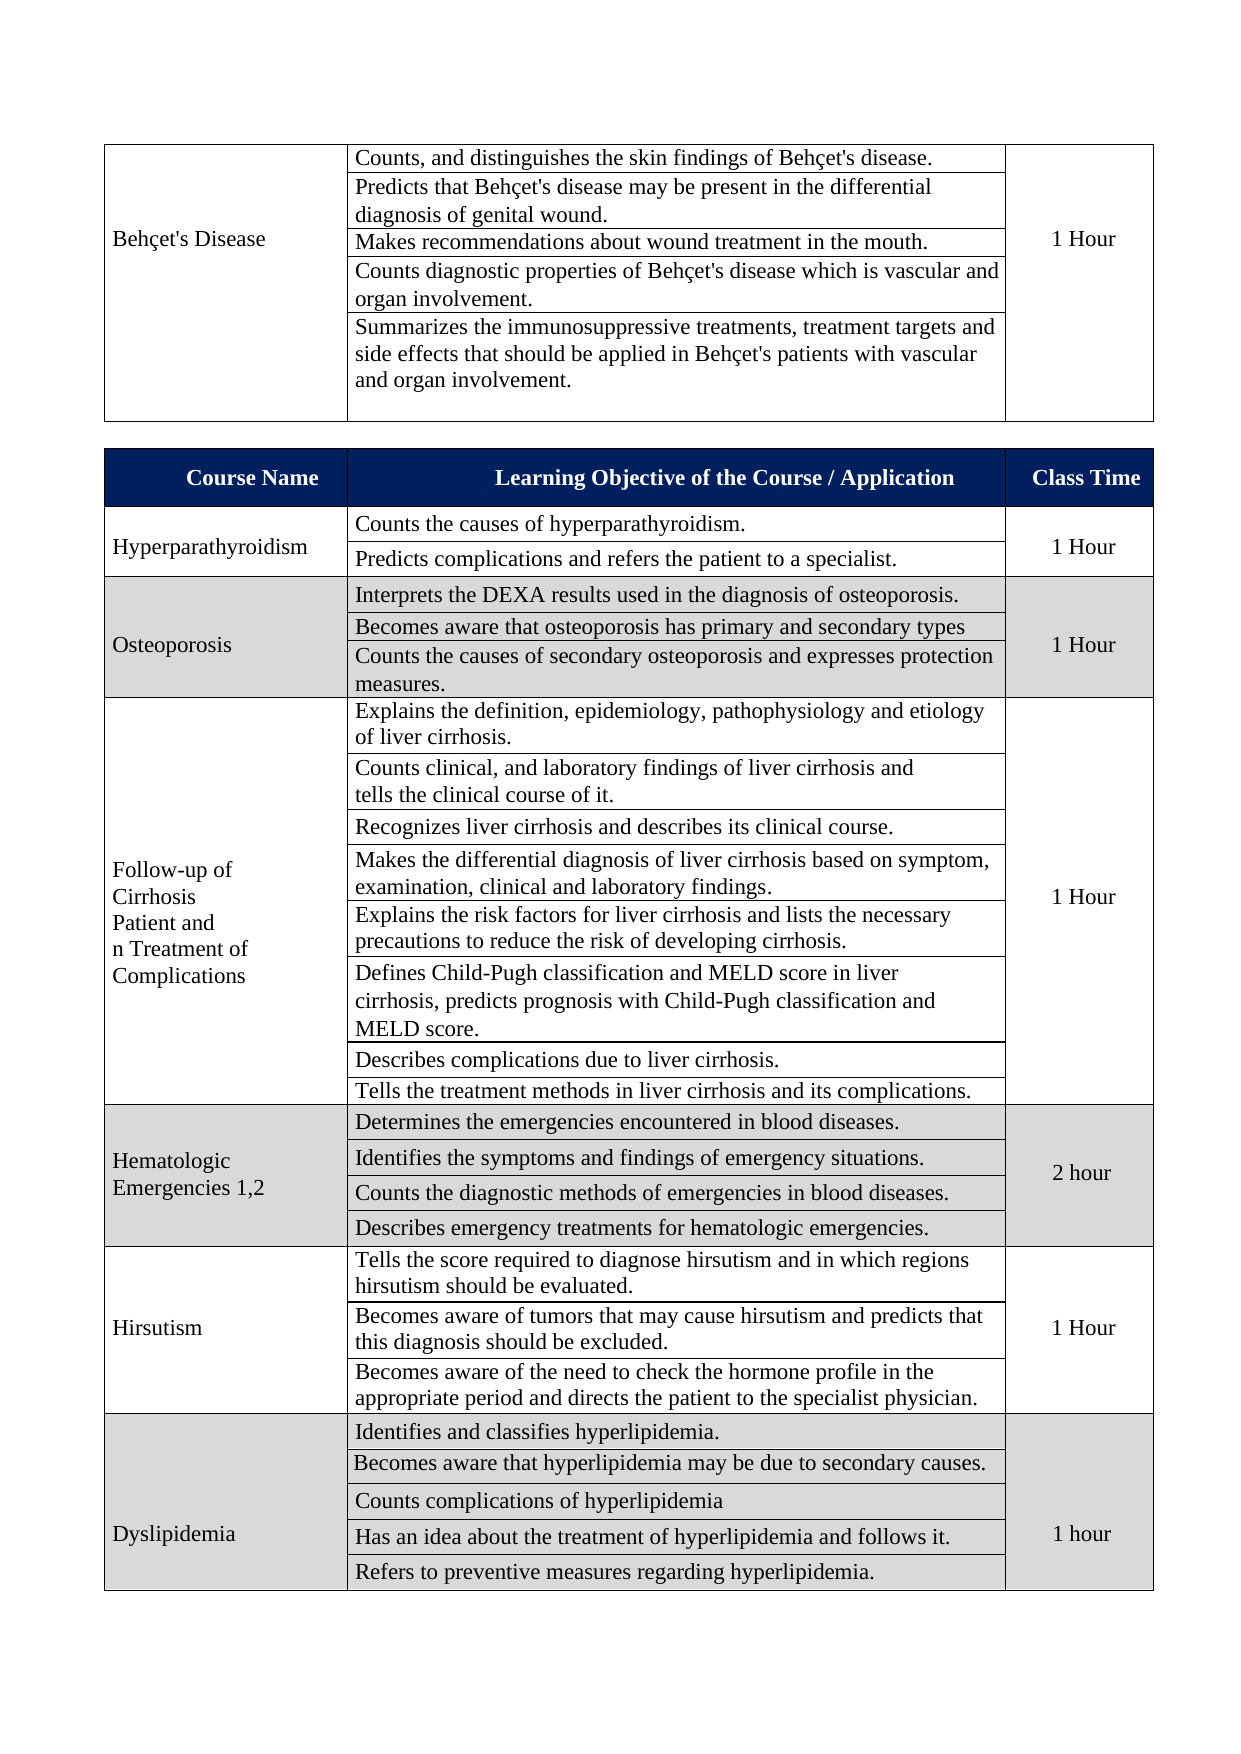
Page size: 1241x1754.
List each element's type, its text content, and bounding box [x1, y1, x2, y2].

table_cell Tells the treatment methods in liver cirrhosis and its complications. [348, 1078, 1005, 1104]
table_cell 1 Hour [1006, 1247, 1153, 1413]
table_cell 1 Hour [1006, 577, 1153, 697]
table_cell Becomes aware of tumors that may cause hirsutism and predicts that this diagnosis should be excluded. [348, 1303, 1005, 1357]
table_header Learning Objective of the Course / Application [348, 449, 1005, 506]
table_cell 1 Hour [1006, 698, 1153, 1104]
table_cell 1 hour [1006, 1414, 1153, 1589]
table_cell Counts diagnostic properties of Behçet's disease which is vascular and organ involvement. [348, 257, 1005, 312]
table_cell Counts clinical, and laboratory findings of liver cirrhosis and tells the clinical course of it. [348, 754, 1005, 808]
table_header Class Time [1006, 449, 1153, 506]
table_cell Dyslipidemia [105, 1414, 347, 1589]
table_cell Explains the risk factors for liver cirrhosis and lists the necessary precautions to reduce the risk of developing cirrhosis. [348, 901, 1005, 956]
table_cell Hirsutism [105, 1247, 347, 1413]
table_cell Counts the causes of secondary osteoporosis and expresses protection measures. [348, 641, 1005, 697]
table_cell Refers to preventive measures regarding hyperlipidemia. [348, 1555, 1005, 1589]
table_cell Interprets the DEXA results used in the diagnosis of osteoporosis. [348, 577, 1005, 612]
table_cell Determines the emergencies encountered in blood diseases. [348, 1105, 1005, 1139]
table_cell Tells the score required to diagnose hirsutism and in which regions hirsutism should be evaluated. [348, 1247, 1005, 1301]
table_cell Becomes aware that osteoporosis has primary and secondary types [348, 613, 1005, 640]
table_cell Identifies the symptoms and findings of emergency situations. [348, 1140, 1005, 1175]
table_cell Predicts complications and refers the patient to a specialist. [348, 542, 1005, 576]
table_cell Counts, and distinguishes the skin findings of Behçet's disease. [348, 145, 1005, 172]
table_cell Defines Child-Pugh classification and MELD score in liver cirrhosis, predicts prognosis with Child-Pugh classification and MELD score. [348, 957, 1005, 1041]
table_cell 1 Hour [1006, 507, 1153, 576]
table_cell Describes complications due to liver cirrhosis. [348, 1043, 1005, 1077]
table_cell Becomes aware of the need to check the hormone profile in the appropriate period and directs the patient to the specialist physician. [348, 1359, 1005, 1413]
table_cell Identifies and classifies hyperlipidemia. [348, 1414, 1005, 1448]
table_cell Makes recommendations about wound treatment in the mouth. [348, 229, 1005, 256]
table_cell Predicts that Behçet's disease may be present in the differential diagnosis of genital wound. [348, 173, 1005, 228]
table_header Course Name [105, 449, 347, 506]
table_cell Becomes aware that hyperlipidemia may be due to secondary causes. [348, 1450, 1005, 1483]
table_cell Osteoporosis [105, 577, 347, 697]
table_cell Follow-up of Cirrhosis Patient and n Treatment of Complications [105, 698, 347, 1104]
table_cell Hematologic Emergencies 1,2 [105, 1105, 347, 1246]
table_cell Makes the differential diagnosis of liver cirrhosis based on symptom, examination, clinical and laboratory findings. [348, 845, 1005, 900]
table_cell Has an idea about the treatment of hyperlipidemia and follows it. [348, 1520, 1005, 1554]
table_cell Counts complications of hyperlipidemia [348, 1484, 1005, 1519]
table_cell Explains the definition, epidemiology, pathophysiology and etiology of liver cirrhosis. [348, 698, 1005, 752]
table_cell 2 hour [1006, 1105, 1153, 1246]
table_cell Counts the causes of hyperparathyroidism. [348, 507, 1005, 541]
table_cell Hyperparathyroidism [105, 507, 347, 576]
table_cell Summarizes the immunosuppressive treatments, treatment targets and side effects that should be applied in Behçet's patients with vascular and organ involvement. [348, 313, 1005, 421]
table_cell Counts the diagnostic methods of emergencies in blood diseases. [348, 1176, 1005, 1210]
table_cell Recognizes liver cirrhosis and describes its clinical course. [348, 810, 1005, 844]
table_cell Describes emergency treatments for hematologic emergencies. [348, 1211, 1005, 1246]
